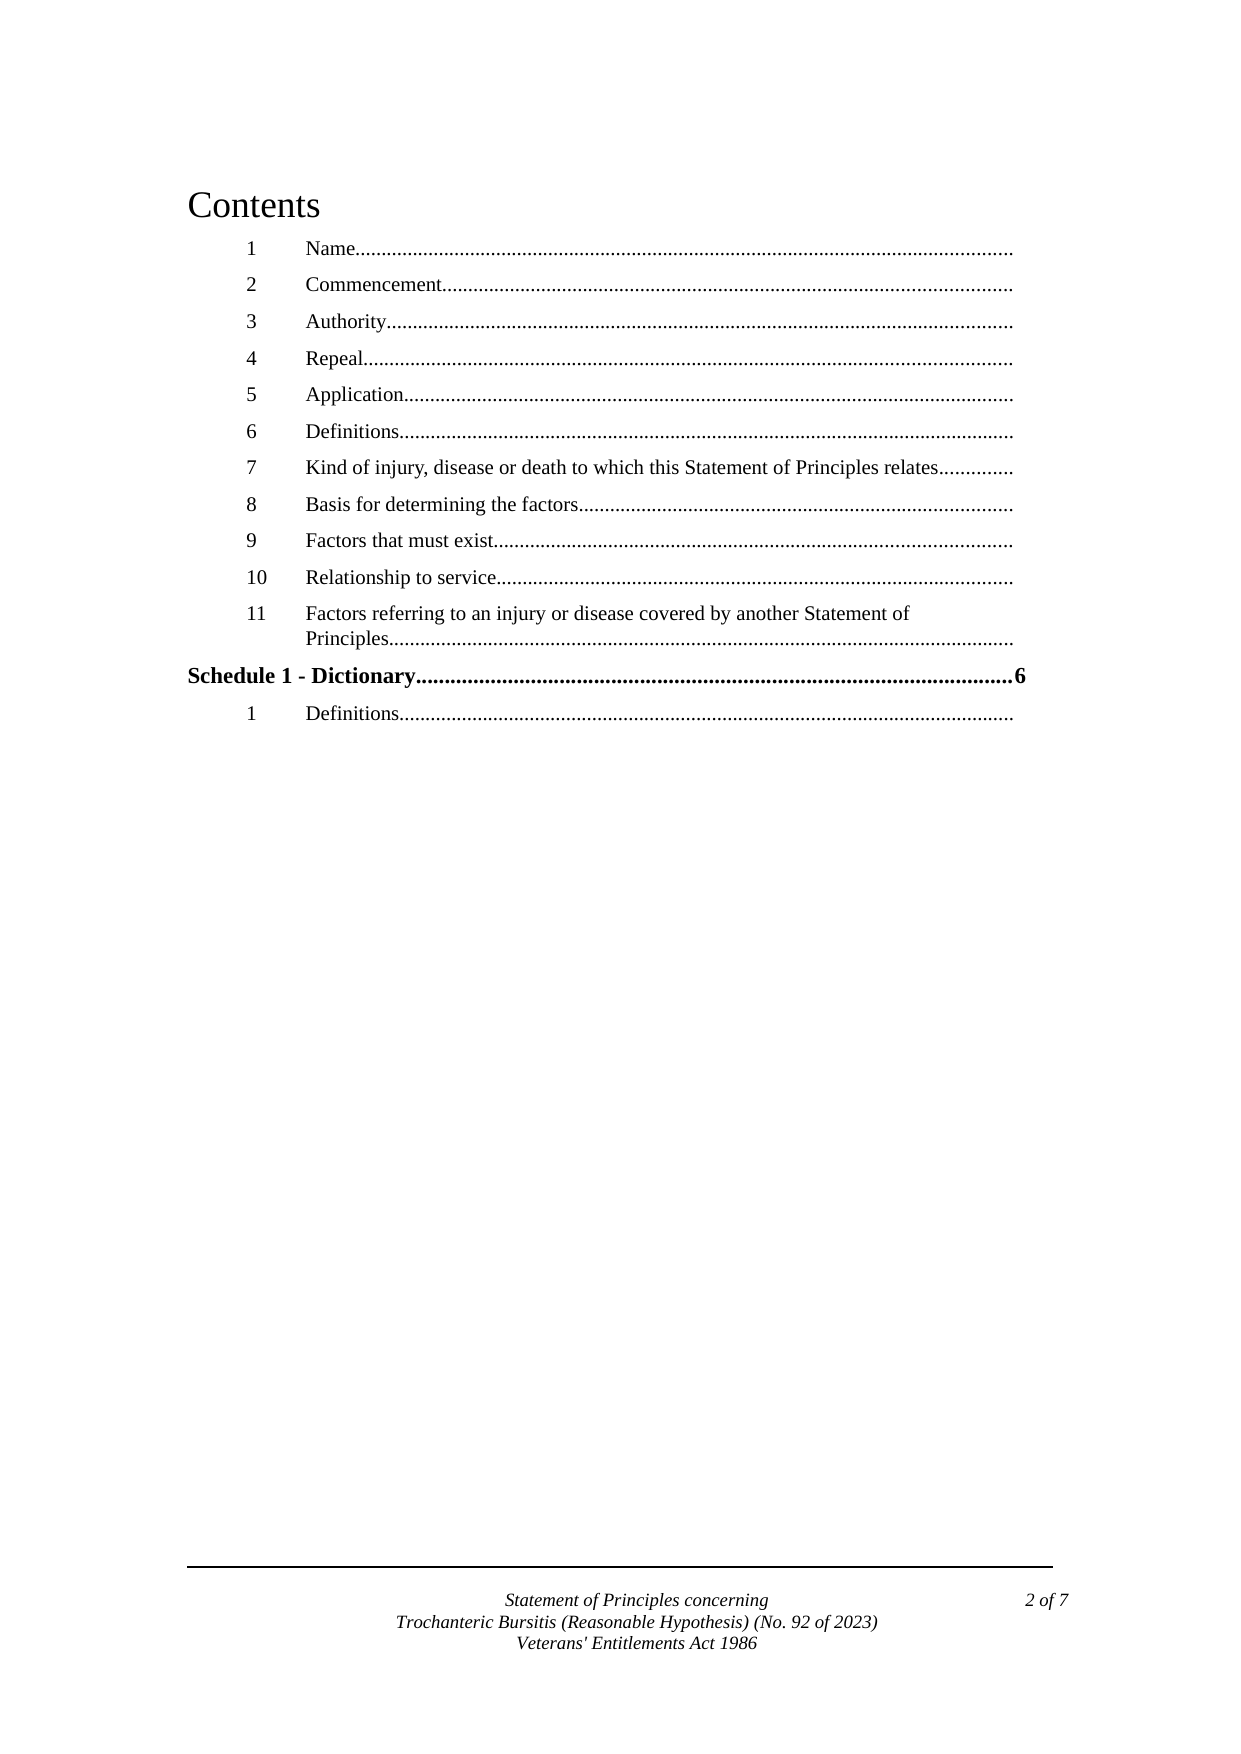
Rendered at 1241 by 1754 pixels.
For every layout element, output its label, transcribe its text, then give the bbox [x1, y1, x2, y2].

text Contents [187, 192, 1053, 223]
text Schedule 1 - Dictionary 6 [187, 662, 1053, 688]
text 10 Relationship to service 5 [246, 565, 994, 589]
text 3 Authority 3 [246, 309, 994, 333]
text 5 Application 3 [246, 382, 994, 406]
text 1 Definitions 6 [246, 701, 994, 725]
text 9 Factors that must exist 4 [246, 528, 994, 552]
text 1 Name 3 [246, 236, 994, 260]
text 11 Factors referring to an injury or disease covered by another Statement of Principles 5 [246, 601, 994, 649]
text 2 Commencement 3 [246, 272, 994, 296]
text 4 Repeal 3 [246, 345, 994, 369]
text 7 Kind of injury, disease or death to which this Statement of Principles relates 3 [246, 455, 994, 479]
text 8 Basis for determining the factors 4 [246, 492, 994, 516]
text 6 Definitions 3 [246, 418, 994, 443]
